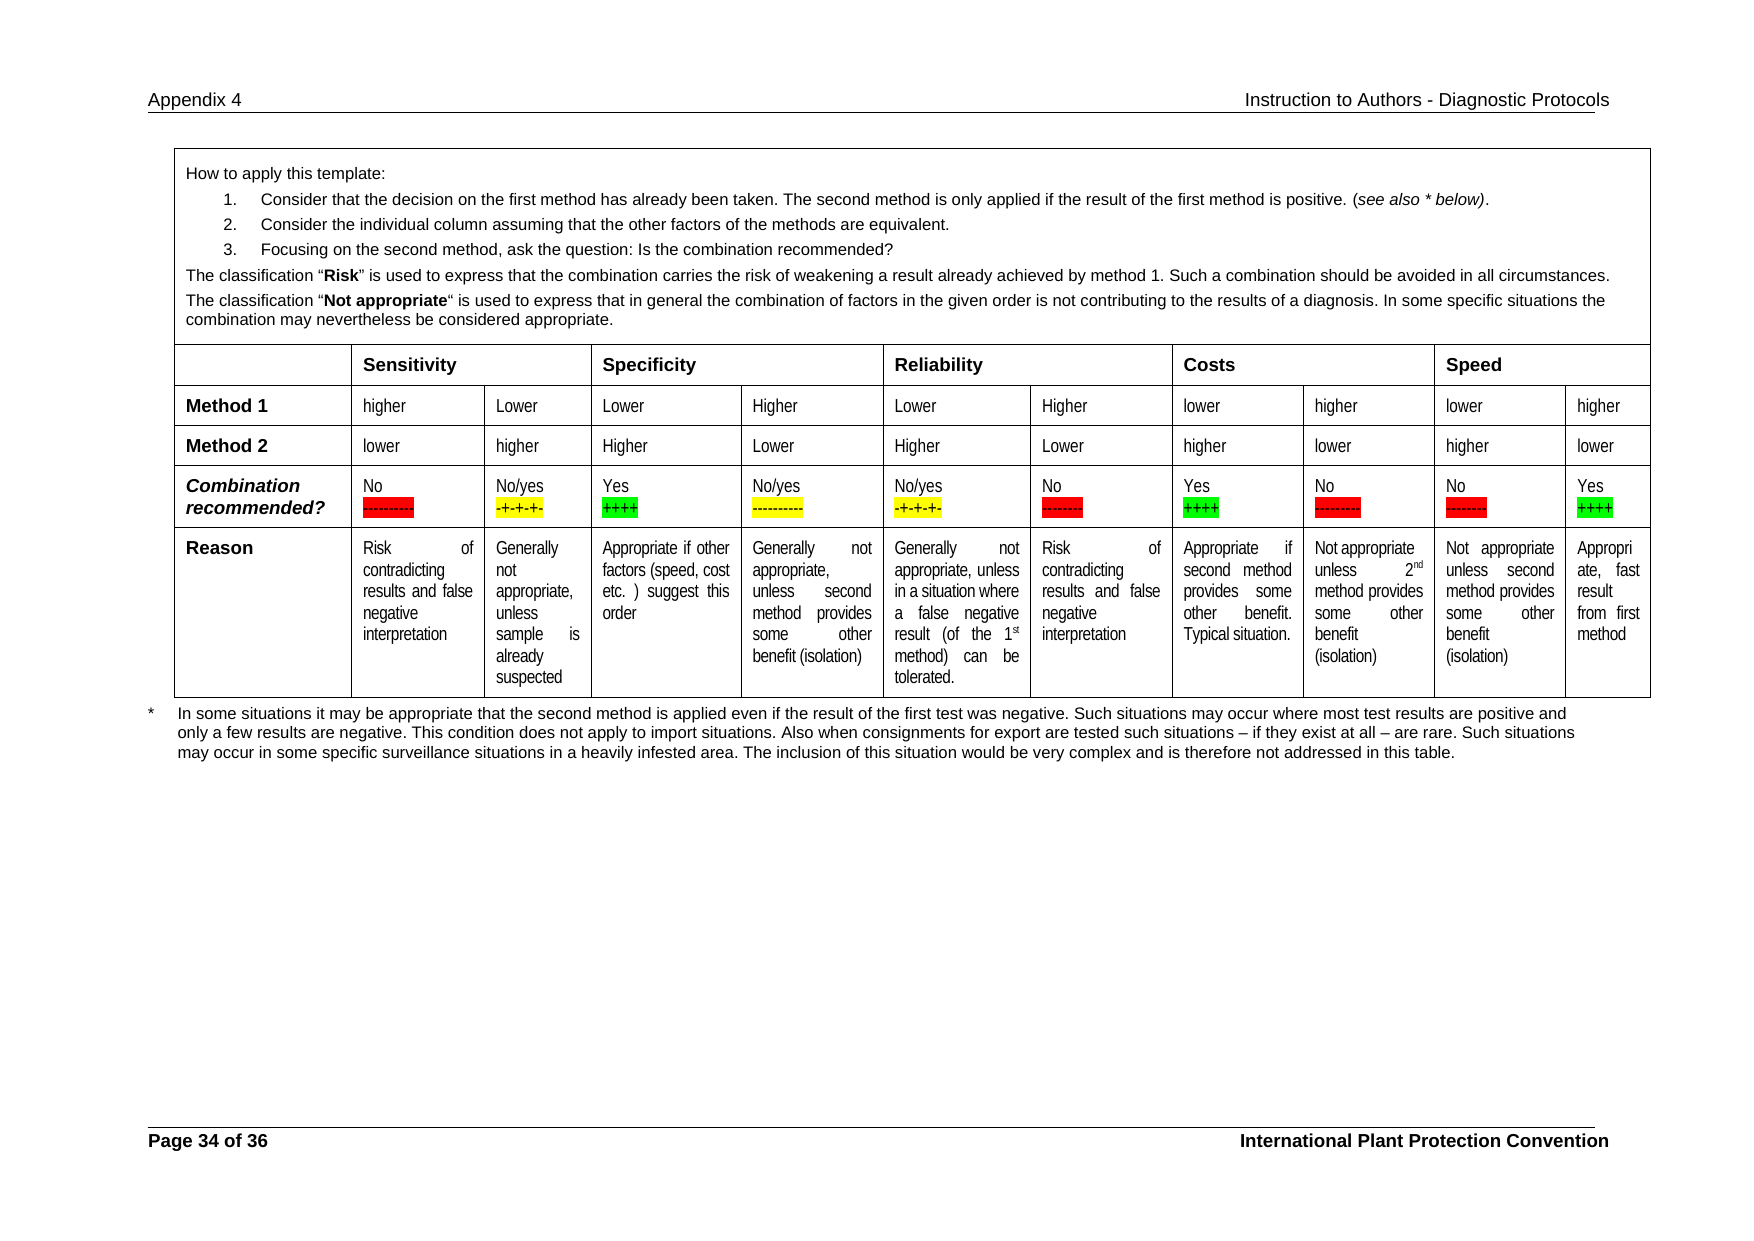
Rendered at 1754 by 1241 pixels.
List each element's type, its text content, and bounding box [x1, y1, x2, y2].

table_cell Lower [592, 386, 741, 425]
table_cell Costs [1173, 345, 1434, 385]
table_cell Generally not appropriate, unless second method provides some other benefit (isolation) [742, 528, 883, 697]
table_cell No ---------- [352, 466, 484, 527]
table_cell Not appropriate unless second method provides some other benefit (isolation) [1435, 528, 1565, 697]
table_cell Higher [884, 426, 1030, 465]
table_cell lower [352, 426, 484, 465]
table_cell higher [1173, 426, 1303, 465]
table_cell Higher [592, 426, 741, 465]
table_cell higher [352, 386, 484, 425]
table_cell Combination recommended? [175, 466, 351, 527]
table_cell lower [1173, 386, 1303, 425]
table_header How to apply this template: Consider that the decision on the first method has already been taken. The second method is only applied if the result of the first method is positive. (see also * below). Consider the individual column assuming that the other factors of the methods are equivalent. Focusing on the second method, ask the question: Is the combination recommended? The classification “Risk” is used to express that the combination carries the risk of weakening a result already achieved by method 1. Such a combination should be avoided in all circumstances. The classification “Not appropriate“ is used to express that in general the combination of factors in the given order is not contributing to the results of a diagnosis. In some specific situations the combination may nevertheless be considered appropriate. [175, 149, 1650, 344]
table_cell No/yes -+-+-+- [884, 466, 1030, 527]
table_cell Lower [485, 386, 591, 425]
table_cell Specificity [592, 345, 883, 385]
table_cell No/yes ---------- [742, 466, 883, 527]
table_cell higher [1435, 426, 1565, 465]
table_cell No -------- [1031, 466, 1172, 527]
table_cell Higher [742, 386, 883, 425]
table_cell Sensitivity [352, 345, 591, 385]
table_cell higher [1304, 386, 1434, 425]
table_cell Not appropriate unless 2nd method provides some other benefit (isolation) [1304, 528, 1434, 697]
table_cell higher [1566, 386, 1650, 425]
table_cell Method 1 [175, 386, 351, 425]
table_cell Generally not appropriate, unless in a situation where a false negative result (of the 1st method) can be tolerated. [884, 528, 1030, 697]
table_cell [175, 345, 351, 385]
table_cell higher [485, 426, 591, 465]
table_cell Risk of contradicting results and false negative interpretation [1031, 528, 1172, 697]
text * In some situations it may be appropriate that the second method is applied even if the result of the first test was negative. Such situations may occur where most test results are positive and only a few results are negative. This condition does not apply to import situations. Also when consignments for export are tested such situations – if they exist at all – are rare. Such situations may occur in some specific surveillance situations in a heavily infested area. The inclusion of this situation would be very complex and is therefore not addressed in this table. [148, 704, 1592, 762]
table_cell lower [1304, 426, 1434, 465]
table_cell No --------- [1304, 466, 1434, 527]
table_cell No/yes -+-+-+- [485, 466, 591, 527]
table_cell lower [1435, 386, 1565, 425]
table_cell Lower [1031, 426, 1172, 465]
table_cell No -------- [1435, 466, 1565, 527]
table_cell Appropriate, fast result from first method [1566, 528, 1650, 697]
table_cell Lower [742, 426, 883, 465]
table_cell Appropriate if second method provides some other benefit. Typical situation. [1173, 528, 1303, 697]
table_cell Generally not appropriate, unless sample is already suspected [485, 528, 591, 697]
table_cell Yes ++++ [1566, 466, 1650, 527]
table_cell Speed [1435, 345, 1650, 385]
table_cell Yes ++++ [1173, 466, 1303, 527]
table_cell Risk of contradicting results and false negative interpretation [352, 528, 484, 697]
table_cell Yes ++++ [592, 466, 741, 527]
table_cell lower [1566, 426, 1650, 465]
table_cell Reason [175, 528, 351, 697]
table_cell Higher [1031, 386, 1172, 425]
table_cell Lower [884, 386, 1030, 425]
table_cell Method 2 [175, 426, 351, 465]
table_cell Appropriate if other factors (speed, cost etc. ) suggest this order [592, 528, 741, 697]
table_cell Reliability [884, 345, 1172, 385]
